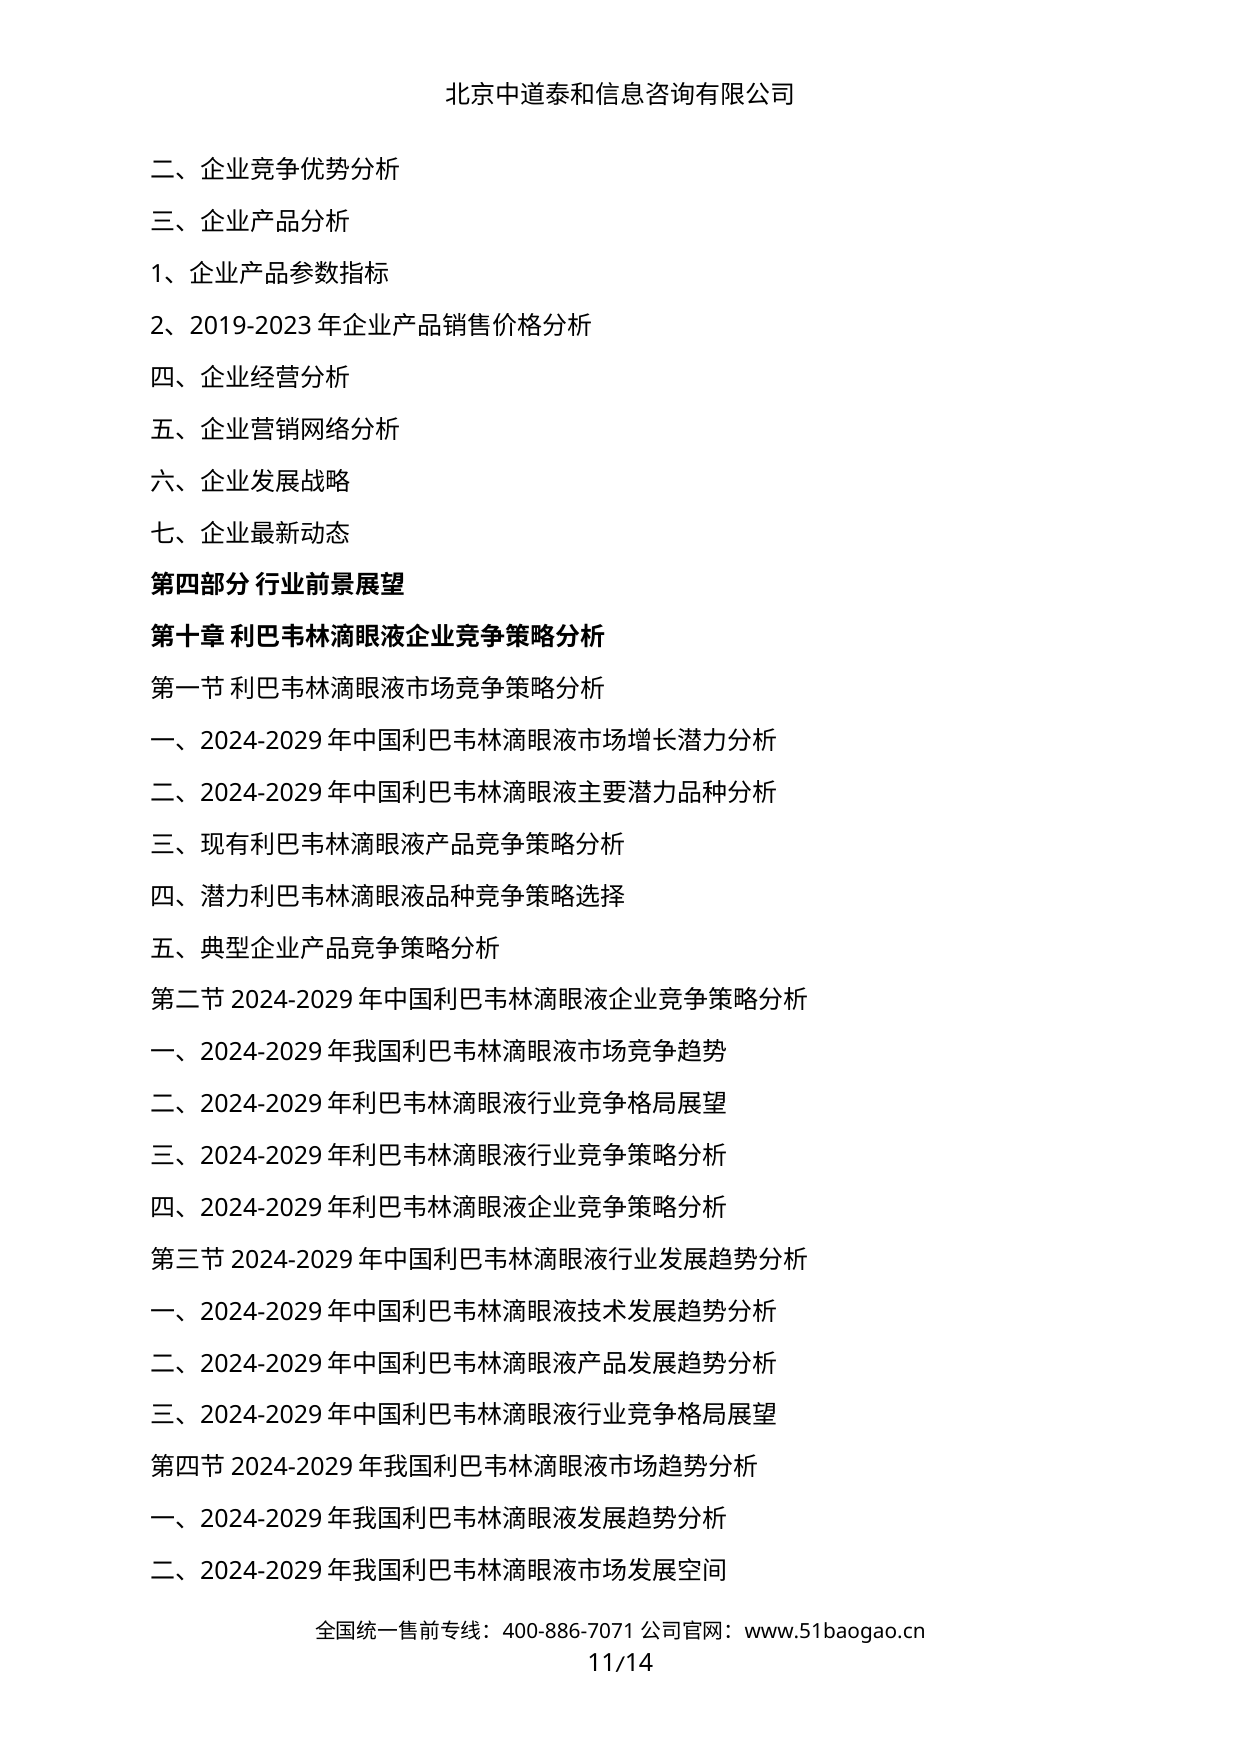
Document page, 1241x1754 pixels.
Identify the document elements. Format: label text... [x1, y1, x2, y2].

text 第三节 2024-2029年中国利巴韦林滴眼液行业发展趋势分析 [150, 1239, 1090, 1276]
text 五、企业营销网络分析 [150, 409, 1090, 446]
text 一、2024-2029年中国利巴韦林滴眼液市场增长潜力分析 [150, 721, 1090, 757]
text 二、2024-2029年我国利巴韦林滴眼液市场发展空间 [150, 1551, 1090, 1587]
text 七、企业最新动态 [150, 513, 1090, 549]
text 第四节 2024-2029年我国利巴韦林滴眼液市场趋势分析 [150, 1447, 1090, 1483]
text 一、2024-2029年我国利巴韦林滴眼液发展趋势分析 [150, 1499, 1090, 1535]
text 第一节 利巴韦林滴眼液市场竞争策略分析 [150, 669, 1090, 705]
text 2、2019-2023年企业产品销售价格分析 [150, 306, 1090, 342]
text 二、2024-2029年利巴韦林滴眼液行业竞争格局展望 [150, 1084, 1090, 1120]
text 三、企业产品分析 [150, 202, 1090, 238]
text 1、企业产品参数指标 [150, 254, 1090, 290]
text 三、2024-2029年中国利巴韦林滴眼液行业竞争格局展望 [150, 1395, 1090, 1431]
text 四、2024-2029年利巴韦林滴眼液企业竞争策略分析 [150, 1187, 1090, 1224]
text 四、企业经营分析 [150, 357, 1090, 394]
text 第十章 利巴韦林滴眼液企业竞争策略分析 [150, 617, 1090, 653]
text 第四部分 行业前景展望 [150, 565, 1090, 601]
text 三、现有利巴韦林滴眼液产品竞争策略分析 [150, 824, 1090, 861]
text 二、2024-2029年中国利巴韦林滴眼液主要潜力品种分析 [150, 772, 1090, 809]
text 六、企业发展战略 [150, 461, 1090, 497]
text 五、典型企业产品竞争策略分析 [150, 928, 1090, 964]
text 二、2024-2029年中国利巴韦林滴眼液产品发展趋势分析 [150, 1343, 1090, 1379]
text 三、2024-2029年利巴韦林滴眼液行业竞争策略分析 [150, 1136, 1090, 1172]
text 二、企业竞争优势分析 [150, 150, 1090, 186]
text 一、2024-2029年我国利巴韦林滴眼液市场竞争趋势 [150, 1032, 1090, 1068]
text 四、潜力利巴韦林滴眼液品种竞争策略选择 [150, 876, 1090, 912]
text 一、2024-2029年中国利巴韦林滴眼液技术发展趋势分析 [150, 1291, 1090, 1327]
text 第二节 2024-2029年中国利巴韦林滴眼液企业竞争策略分析 [150, 980, 1090, 1016]
